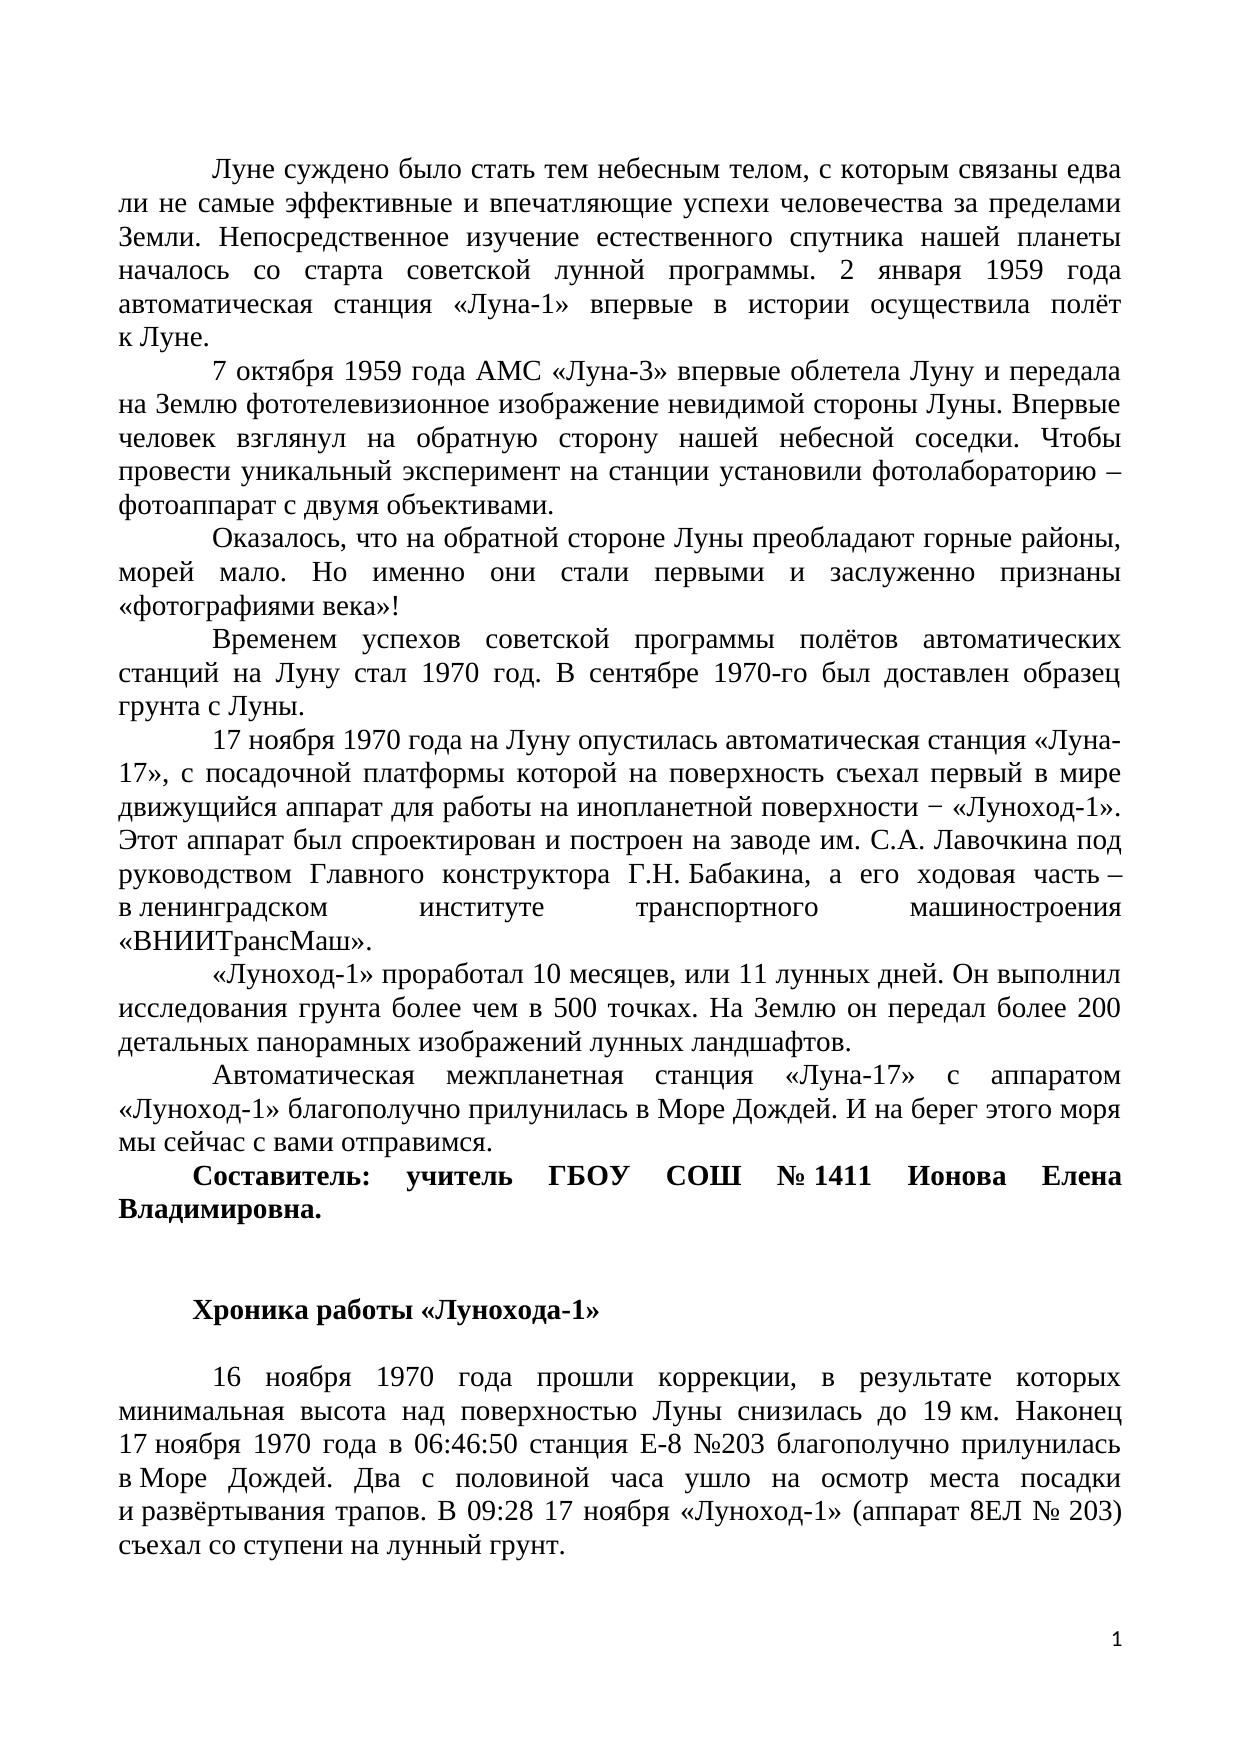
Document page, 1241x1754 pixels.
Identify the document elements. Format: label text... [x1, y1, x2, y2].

text 16 ноября 1970 года прошли коррекции, в результате которых минимальная высота над поверхностью Луны снизилась до 19 км. Наконец 17 ноября 1970 года в 06:46:50 станция Е-8 №203 благополучно прилунилась в Море Дождей. Два с половиной часа ушло на осмотр места посадки и развёртывания трапов. В 09:28 17 ноября «Луноход-1» (аппарат 8ЕЛ № 203) съехал со ступени на лунный грунт. [118, 1359, 1122, 1560]
text «Луноход-1» проработал 10 месяцев, или 11 лунных дней. Он выполнил исследования грунта более чем в 500 точках. На Землю он передал более 200 детальных панорамных изображений лунных ландшафтов. [118, 957, 1122, 1057]
text Луне суждено было стать тем небесным телом, с которым связаны едва ли не самые эффективные и впечатляющие успехи человечества за пределами Земли. Непосредственное изучение естественного спутника нашей планеты началось со старта советской лунной программы. 2 января 1959 года автоматическая станция «Луна-1» впервые в истории осуществила полёт к Луне. [118, 152, 1122, 353]
text Хроника работы «Лунохода-1» [118, 1292, 1122, 1326]
text Временем успехов советской программы полётов автоматических станций на Луну стал 1970 год. В сентябре 1970-го был доставлен образец грунта с Луны. [118, 621, 1122, 722]
text Автоматическая межпланетная станция «Луна-17» с аппаратом «Луноход-1» благополучно прилунилась в Море Дождей. И на берег этого моря мы сейчас с вами отправимся. [118, 1057, 1122, 1158]
text Составитель: учитель ГБОУ СОШ № 1411 Ионова Елена Владимировна. [118, 1158, 1122, 1225]
text 17 ноября 1970 года на Луну опустилась автоматическая станция «Луна-17», с посадочной платформы которой на поверхность съехал первый в мире движущийся аппарат для работы на инопланетной поверхности − «Луноход-1». Этот аппарат был спроектирован и построен на заводе им. С.А. Лавочкина под руководством Главного конструктора Г.Н. Бабакина, а его ходовая часть – в ленинградском инститyте транспортного машиностроения «ВНИИТрансМаш». [118, 722, 1122, 957]
text 7 октября 1959 года АМС «Луна-3» впервые облетела Луну и передала на Землю фототелевизионное изображение невидимой стороны Луны. Впервые человек взглянул на обратную сторону нашей небесной соседки. Чтобы провести уникальный эксперимент на станции установили фотолабораторию – фотоаппарат с двумя объективами. [118, 353, 1122, 521]
text Оказалось, что на обратной стороне Луны преобладают горные районы, морей мало. Но именно они стали первыми и заслуженно признаны «фотографиями века»! [118, 521, 1122, 621]
